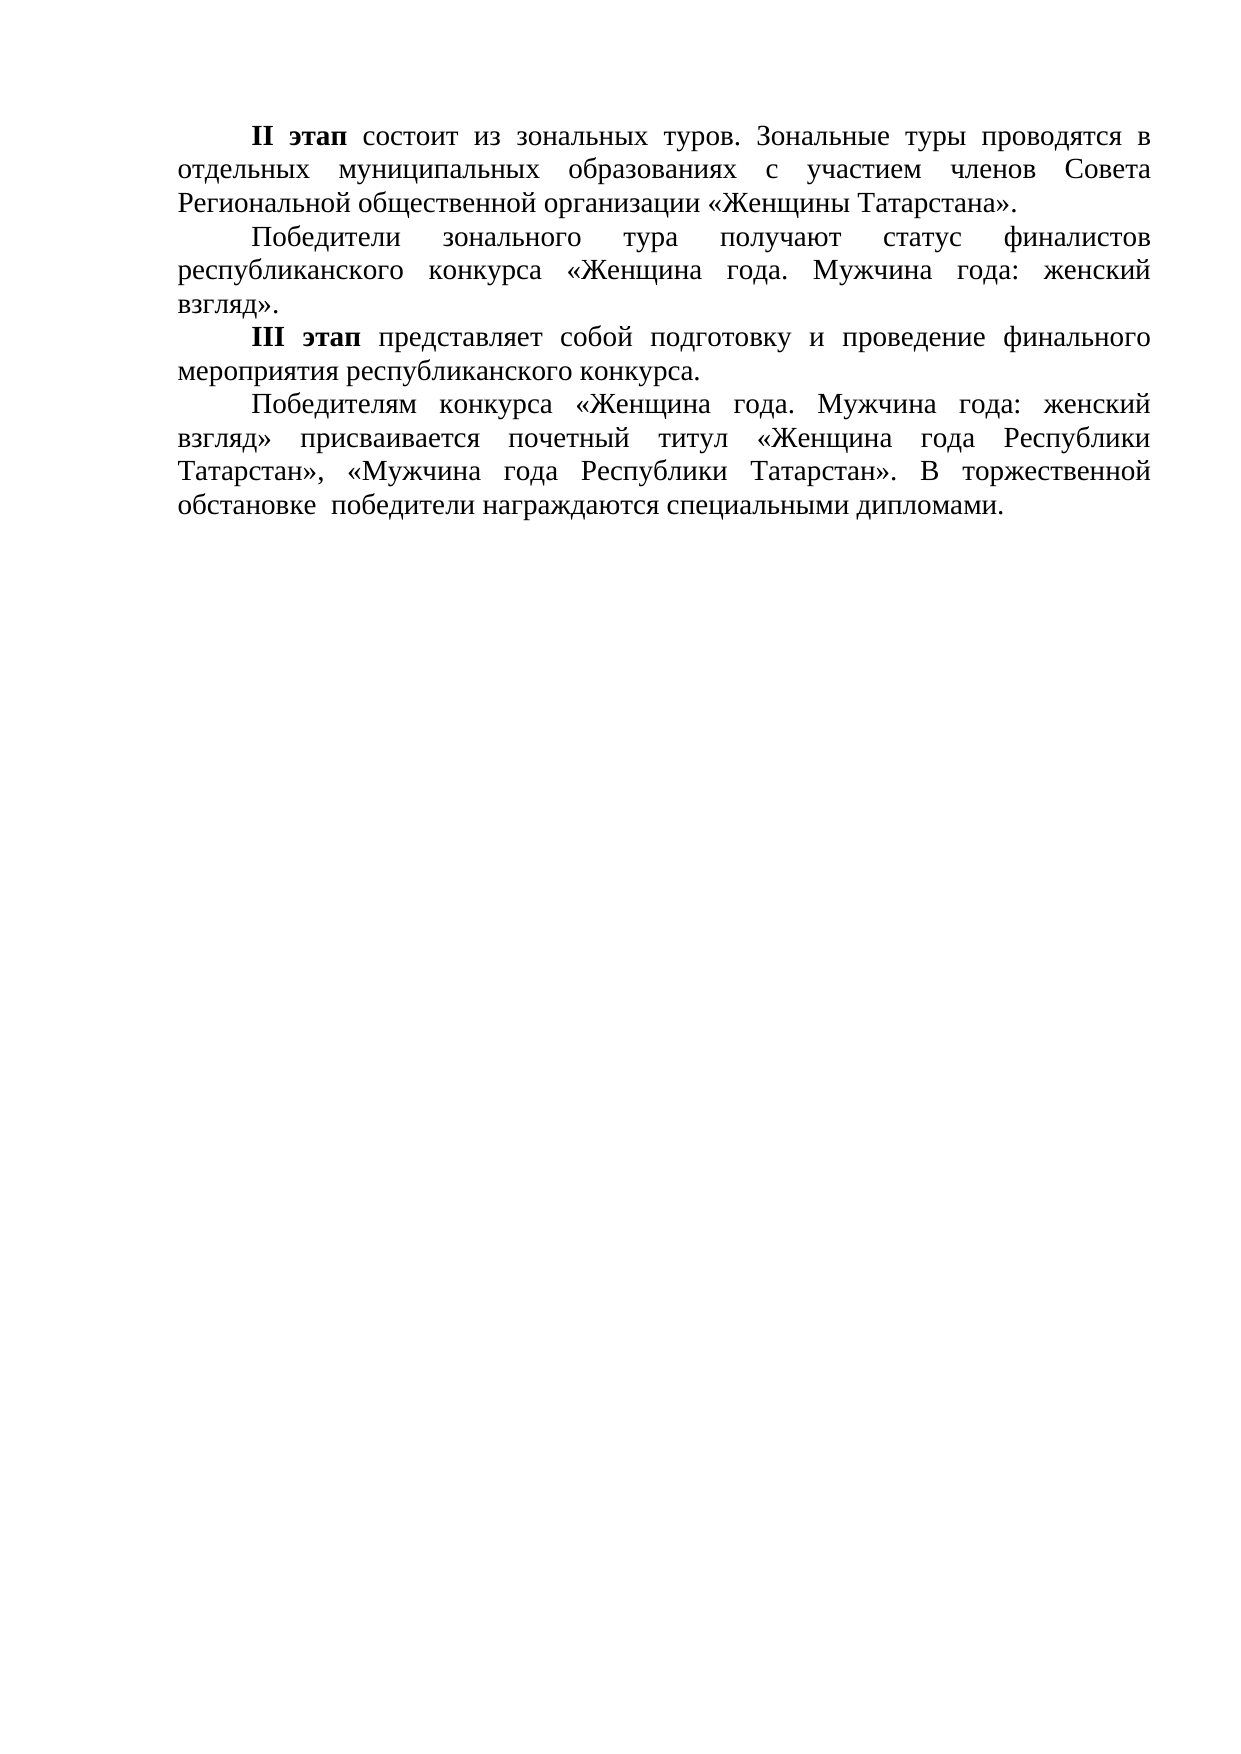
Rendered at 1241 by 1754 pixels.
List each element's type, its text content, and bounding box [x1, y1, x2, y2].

text II этап состоит из зональных туров. Зональные туры проводятся в отдельных муниципальных образованиях с участием членов Совета Региональной общественной организации «Женщины Татарстана». [177, 118, 1152, 219]
text Победители зонального тура получают статус финалистов республиканского конкурса «Женщина года. Мужчина года: женский взгляд». [177, 219, 1152, 319]
text III этап представляет собой подготовку и проведение финального мероприятия республиканского конкурса. [177, 319, 1152, 386]
text Победителям конкурса «Женщина года. Мужчина года: женский взгляд» присваивается почетный титул «Женщина года Республики Татарстан», «Мужчина года Республики Татарстан». В торжественной обстановке победители награждаются специальными дипломами. [177, 386, 1152, 521]
